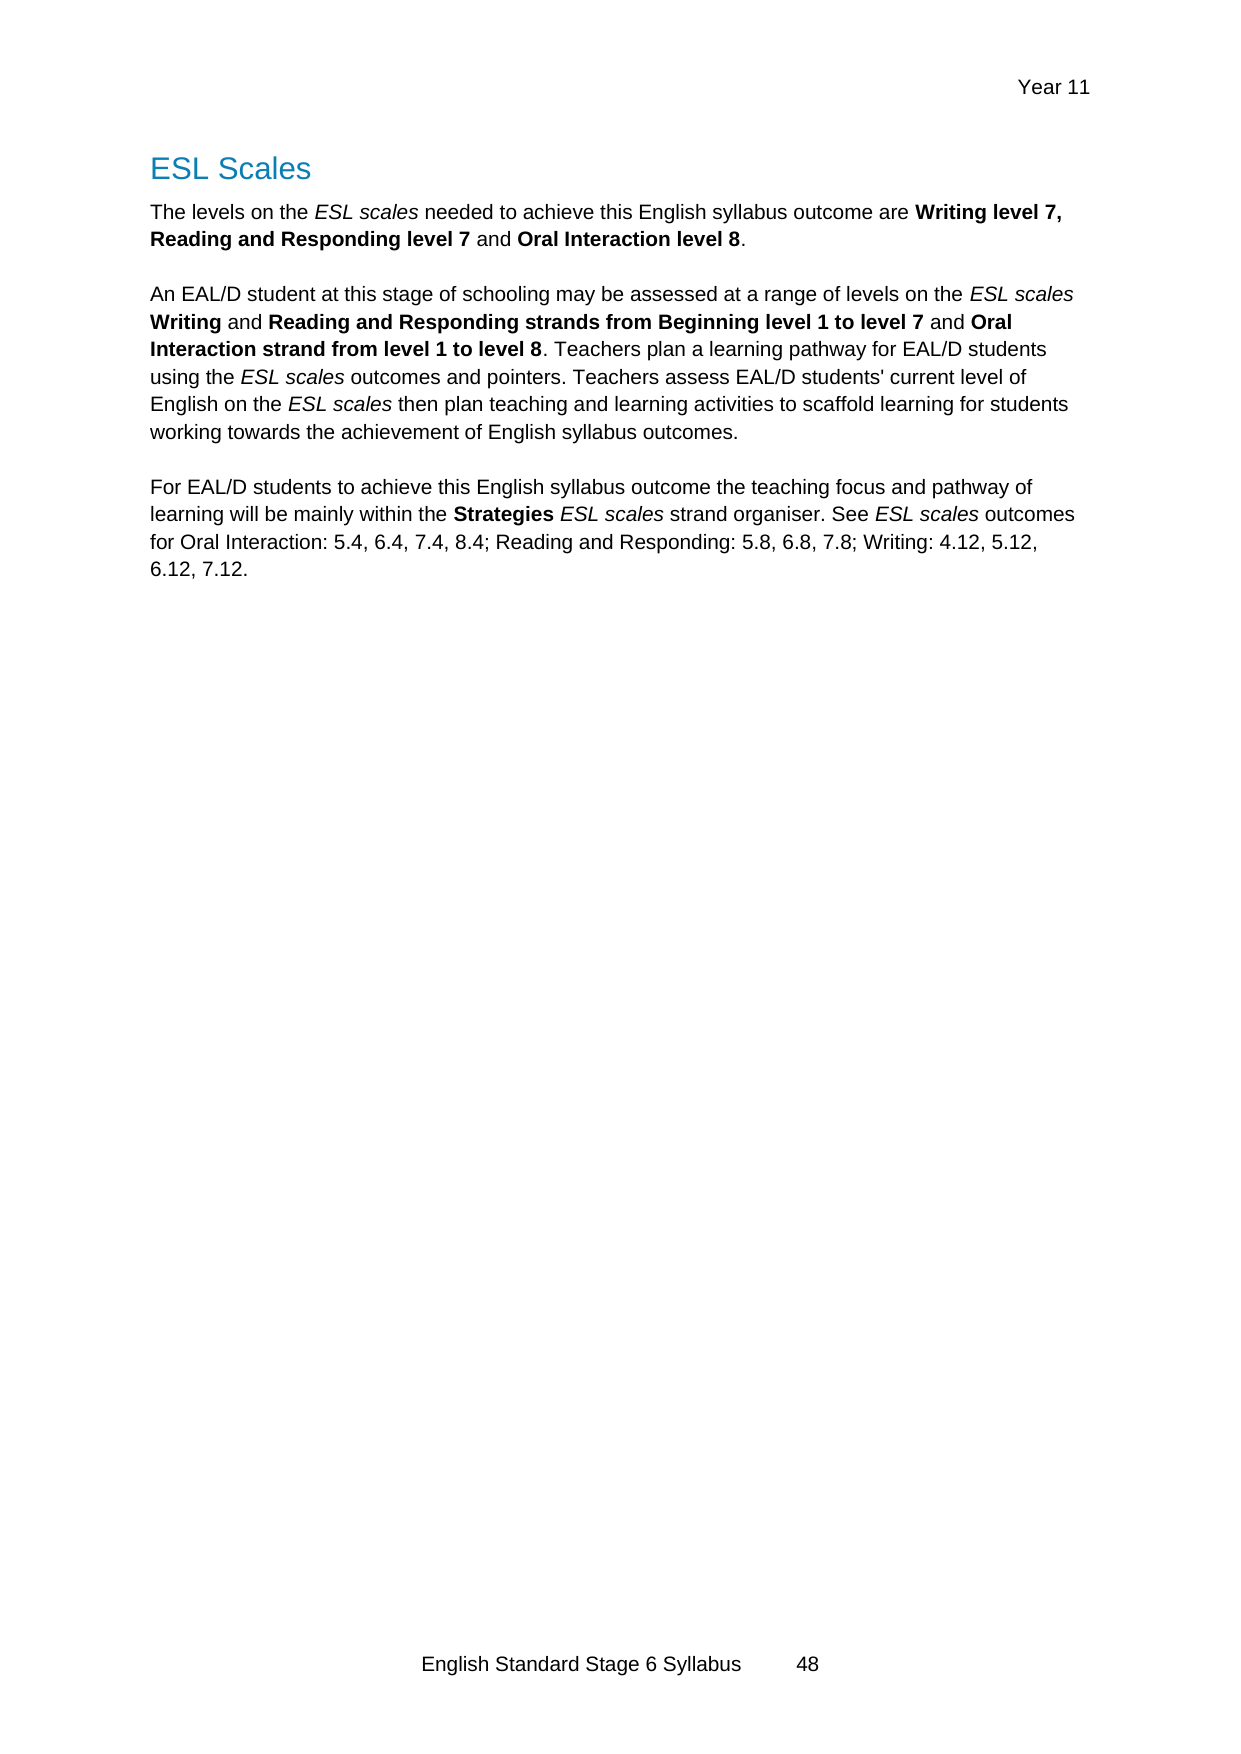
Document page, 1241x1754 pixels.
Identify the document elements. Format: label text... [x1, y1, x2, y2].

subtitle ESL Scales [150, 150, 1090, 186]
text The levels on the ESL scales needed to achieve this English syllabus outcome are Writing level 7, Reading and Responding level 7 and Oral Interaction level 8. [150, 199, 1090, 251]
text For EAL/D students to achieve this English syllabus outcome the teaching focus and pathway of learning will be mainly within the Strategies ESL scales strand organiser. See ESL scales outcomes for Oral Interaction: 5.4, 6.4, 7.4, 8.4; Reading and Responding: 5.8, 6.8, 7.8; Writing: 4.12, 5.12, 6.12, 7.12. [150, 474, 1090, 581]
text An EAL/D student at this stage of schooling may be assessed at a range of levels on the ESL scales Writing and Reading and Responding strands from Beginning level 1 to level 7 and Oral Interaction strand from level 1 to level 8. Teachers plan a learning pathway for EAL/D students using the ESL scales outcomes and pointers. Teachers assess EAL/D students' current level of English on the ESL scales then plan teaching and learning activities to scaffold learning for students working towards the achievement of English syllabus outcomes. [150, 282, 1090, 443]
